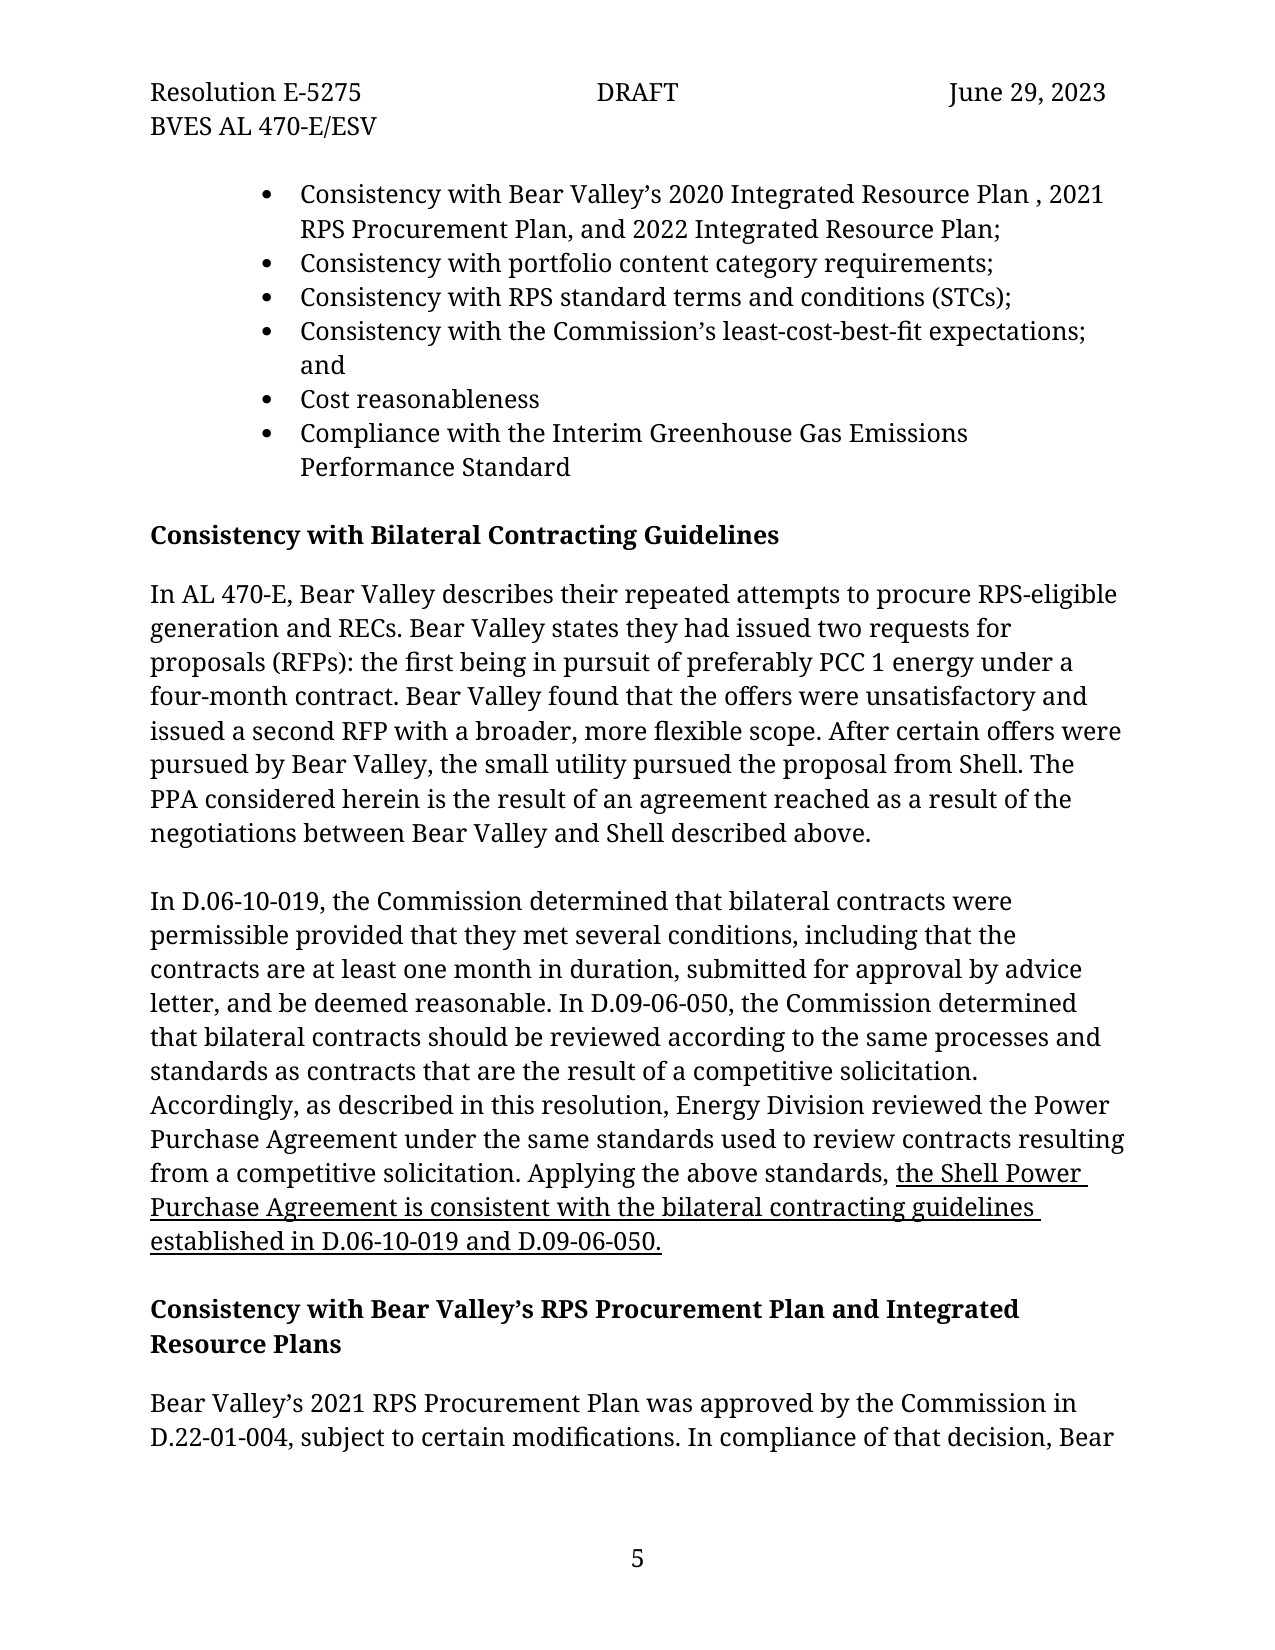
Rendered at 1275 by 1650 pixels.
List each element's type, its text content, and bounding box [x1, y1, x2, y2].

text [150, 1385, 1125, 1453]
text In AL 470-E, Bear Valley describes their repeated attempts to procure RPS-eligible generation and RECs. Bear Valley states they had issued two requests for proposals (RFPs): the first being in pursuit of preferably PCC 1 energy under a four-month contract. Bear Valley found that the offers were unsatisfactory and issued a second RFP with a broader, more flexible scope. After certain offers were pursued by Bear Valley, the small utility pursued the proposal from Shell. The PPA considered herein is the result of an agreement reached as a result of the negotiations between Bear Valley and Shell described above. [150, 577, 1125, 849]
text In D.06-10-019, the Commission determined that bilateral contracts were permissible provided that they met several conditions, including that the contracts are at least one month in duration, submitted for approval by advice letter, and be deemed reasonable. In D.09-06-050, the Commission determined that bilateral contracts should be reviewed according to the same processes and standards as contracts that are the result of a competitive solicitation. Accordingly, as described in this resolution, Energy Division reviewed the Power Purchase Agreement under the same standards used to review contracts resulting from a competitive solicitation. Applying the above standards, the Shell Power Purchase Agreement is consistent with the bilateral contracting guidelines established in D.06-10-019 and D.09-06-050. [150, 883, 1125, 1258]
text Consistency with Bilateral Contracting Guidelines [150, 518, 1125, 552]
list Compliance with the Interim Greenhouse Gas Emissions Performance Standard [262, 416, 1125, 484]
list Consistency with portfolio content category requirements; [262, 245, 1125, 279]
list Cost reasonableness [262, 382, 1125, 416]
text Consistency with Bear Valley’s RPS Procurement Plan and Integrated Resource Plans [150, 1292, 1125, 1360]
list Consistency with RPS standard terms and conditions (STCs); [262, 279, 1125, 313]
list Consistency with the Commission’s least-cost-best-fit expectations; and [262, 313, 1125, 382]
list Consistency with Bear Valley’s 2020 Integrated Resource Plan , 2021 RPS Procurement Plan, and 2022 Integrated Resource Plan; [262, 177, 1125, 245]
